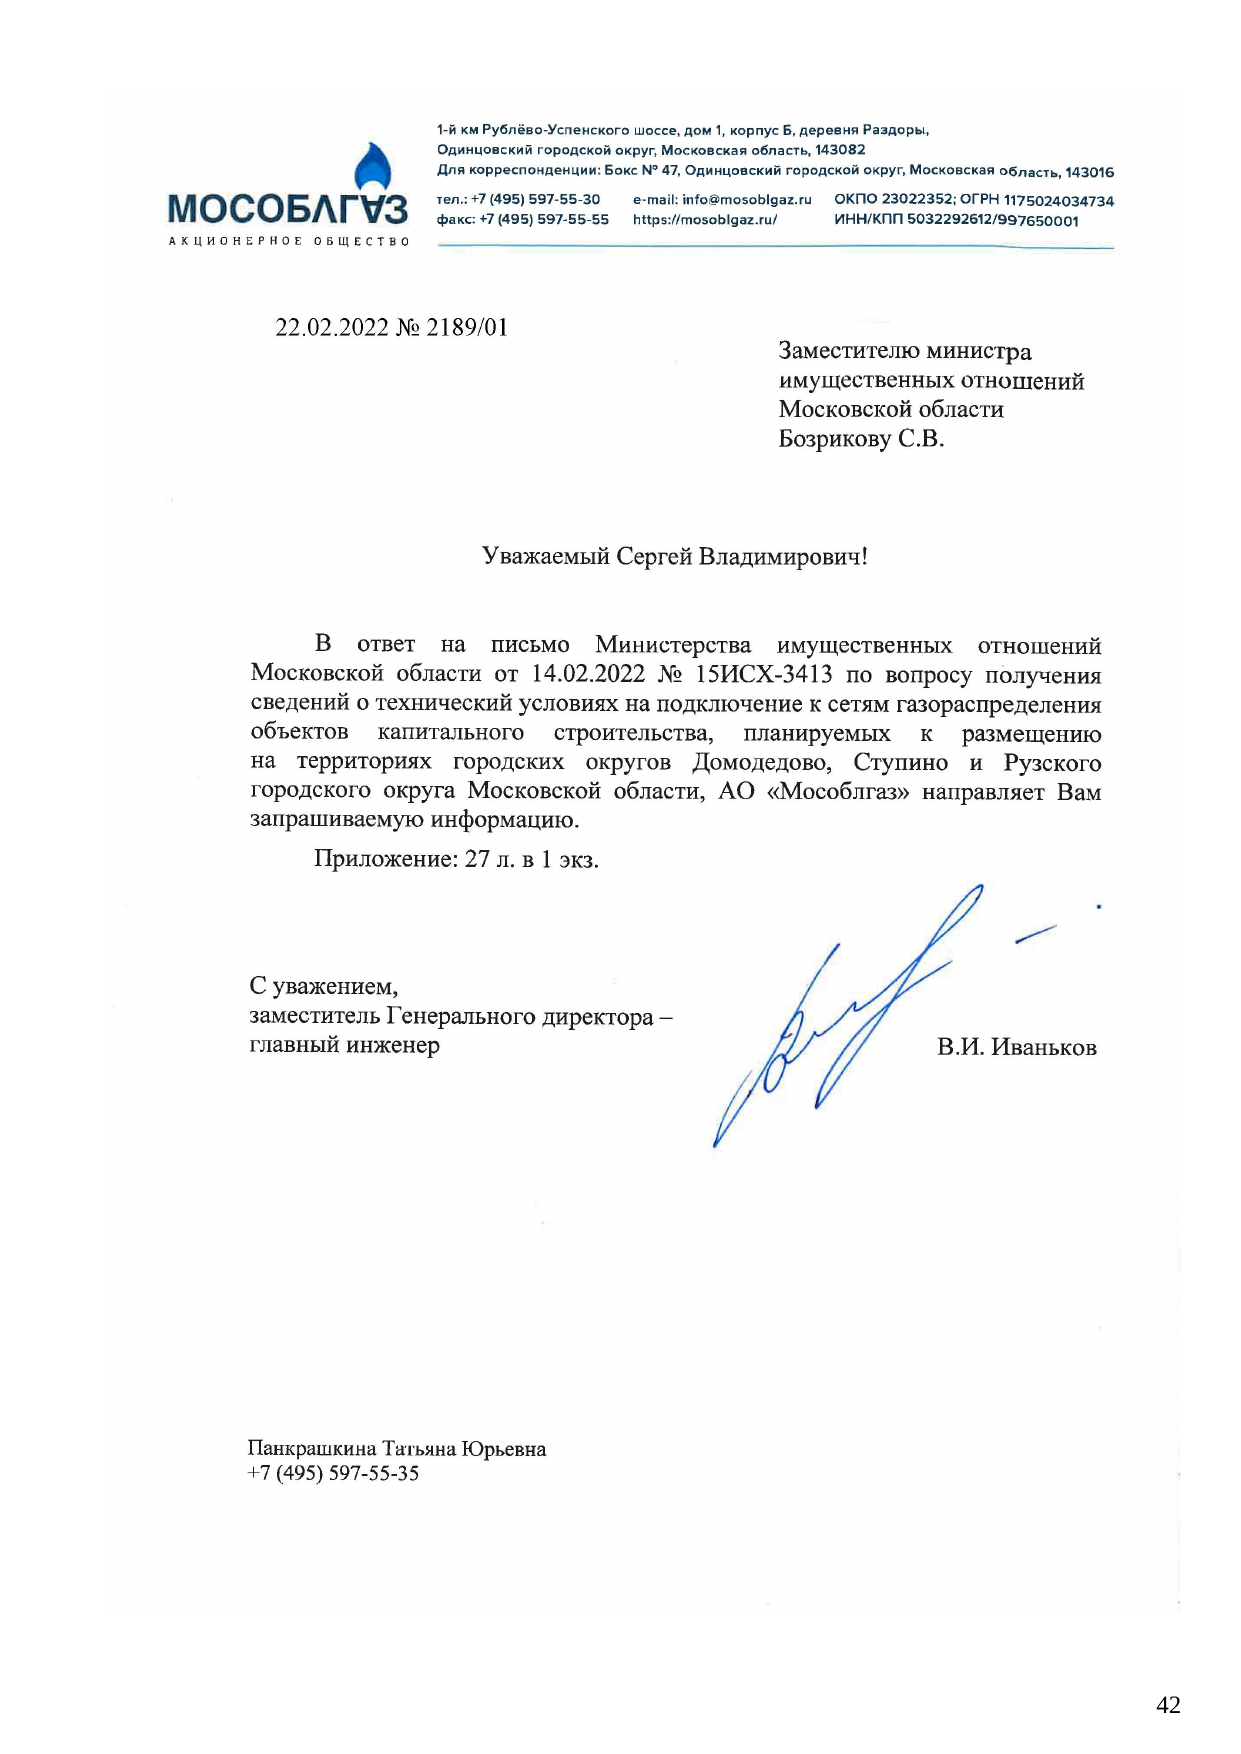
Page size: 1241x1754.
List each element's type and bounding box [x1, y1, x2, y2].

picture [103, 88, 1182, 1612]
